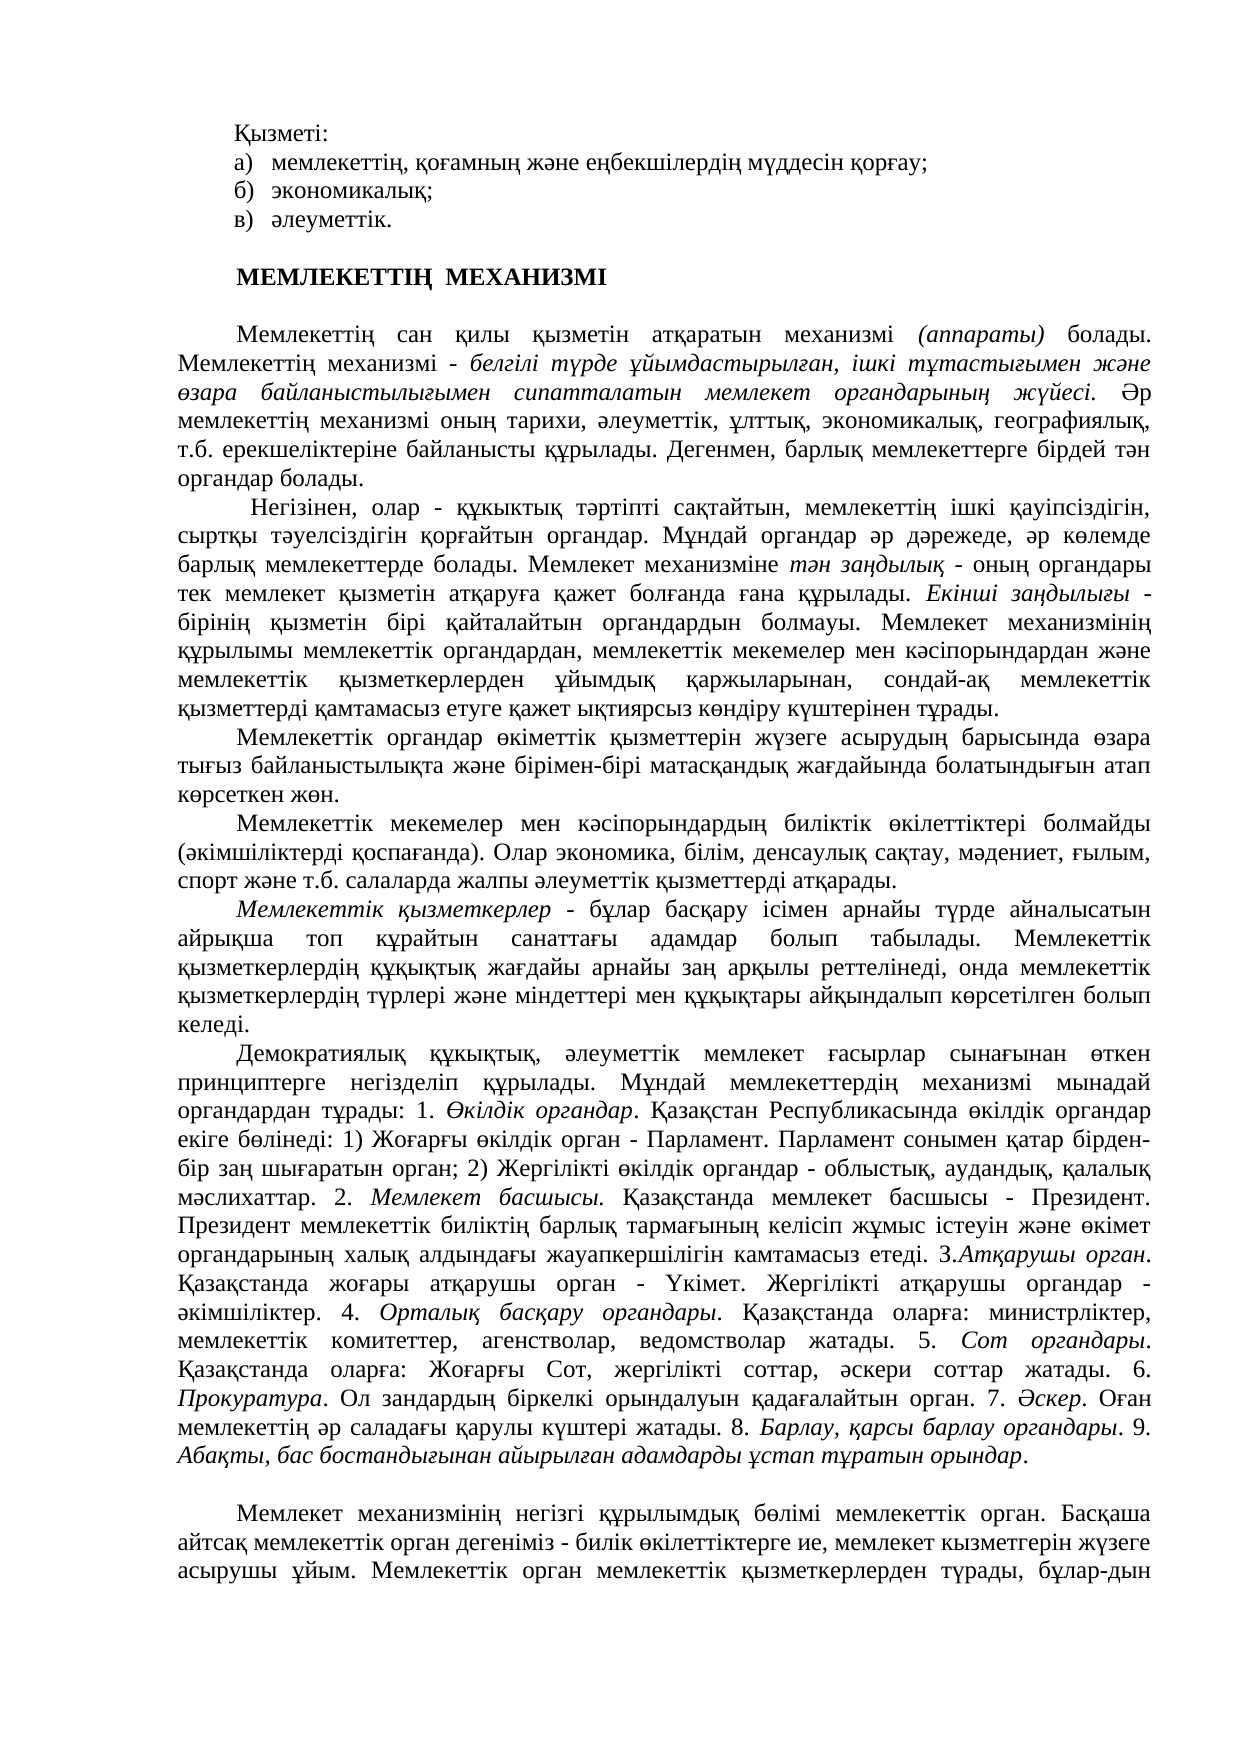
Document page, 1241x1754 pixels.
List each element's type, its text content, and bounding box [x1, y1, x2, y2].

text Мемлекеттік органдар өкіметтік қызметтерін жүзеге асырудың барысында өзара тығыз байланыстылықта және бірімен-бірі матасқандық жағдайында болатындығын атап көрсеткен жөн. [177, 722, 1152, 808]
text в) әлеуметтік. [177, 204, 1152, 233]
text б) экономикалық; [177, 176, 1152, 204]
text МЕМЛЕКЕТТІҢ МЕХАНИЗМІ [177, 262, 1152, 291]
text Мемлекеттік мекемелер мен кәсіпорындардың биліктік өкілеттіктері болмайды (әкімшіліктерді қоспағанда). Олар экономика, білім, денсаулық сақтау, мәдениет, ғылым, спорт және т.б. салаларда жалпы әлеуметтік қызметтерді атқарады. [177, 808, 1152, 894]
text Мемлекеттік қызметкерлер - бұлар басқару ісімен арнайы түрде айналысатын айрықша топ кұрайтын санаттағы адамдар болып табылады. Мемлекеттік қызметкерлердің құқықтық жағдайы арнайы заң арқылы реттелінеді, онда мемлекеттік қызметкерлердің түрлері және міндеттері мен құқықтары айқындалып көрсетілген болып келеді. [177, 894, 1152, 1038]
text а) мемлекеттің, қоғамның және еңбекшілердің мүддесін қорғау; [177, 147, 1152, 176]
text Мемлекеттің сан қилы қызметін атқаратын механизмі (аппараты) болады. Мемлекеттің механизмі - белгілі түрде ұйымдастырылған, ішкі тұтастығымен және өзара байланыстылығымен сипатталатын мемлекет органдарының жүйесі. Әр мемлекеттің механизмі оның тарихи, әлеуметтік, ұлттық, экономикалық, географиялық, т.б. ерекшеліктеріне байланысты құрылады. Дегенмен, барлық мемлекеттерге бірдей тән органдар болады. [177, 319, 1152, 492]
text Қызметі: [177, 118, 1152, 147]
text Негізінен, олар - құкыктық тәртіпті сақтайтын, мемлекеттің ішкі қауіпсіздігін, сыртқы тәуелсіздігін қорғайтын органдар. Мұндай органдар әр дәрежеде, әр көлемде барлық мемлекеттерде болады. Мемлекет механизміне тән заңдылық - оның органдары тек мемлекет қызметін атқаруға қажет болғанда ғана құрылады. Екінші заңдылығы - бірінің қызметін бірі қайталайтын органдардын болмауы. Мемлекет механизмінің құрылымы мемлекеттік органдардан, мемлекеттік мекемелер мен кәсіпорындардан және мемлекеттік қызметкерлерден ұйымдық қаржыларынан, сондай-ақ мемлекеттік қызметтерді қамтамасыз етуге қажет ықтиярсыз көндіру күштерінен тұрады. [177, 492, 1152, 722]
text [177, 1498, 1152, 1584]
text Демократиялық құкықтық, әлеуметтік мемлекет ғасырлар сынағынан өткен принциптерге негізделіп құрылады. Мұндай мемлекеттердің механизмі мынадай органдардан тұрады: 1. Өкілдік органдар. Қазақстан Республикасында өкілдік органдар екіге бөлінеді: 1) Жоғарғы өкілдік орган - Парламент. Парламент сонымен қатар бірден-бір заң шығаратын орган; 2) Жергілікті өкілдік органдар - облыстық, аудандық, қалалық мәслихаттар. 2. Мемлекет басшысы. Қазақстанда мемлекет басшысы - Президент. Президент мемлекеттік биліктің барлық тармағының келісіп жұмыс істеуін және өкімет органдарының халық алдындағы жауапкершілігін камтамасыз етеді. З.Атқарушы орган. Қазақстанда жоғары атқарушы орган - Үкімет. Жергілікті атқарушы органдар - әкімшіліктер. 4. Орталық басқару органдары. Қазақстанда оларға: министрліктер, мемлекеттік комитеттер, агенстволар, ведомстволар жатады. 5. Сот органдары. Қазақстанда оларға: Жоғарғы Сот, жергілікті соттар, әскери соттар жатады. 6. Прокуратура. Ол зандардың біркелкі орындалуын қадағалайтын орган. 7. Әскер. Оған мемлекеттің әр саладағы қарулы күштері жатады. 8. Барлау, қарсы барлау органдары. 9. Абақты, бас бостандығынан айырылған адамдарды ұстап тұратын орындар. [177, 1038, 1152, 1469]
